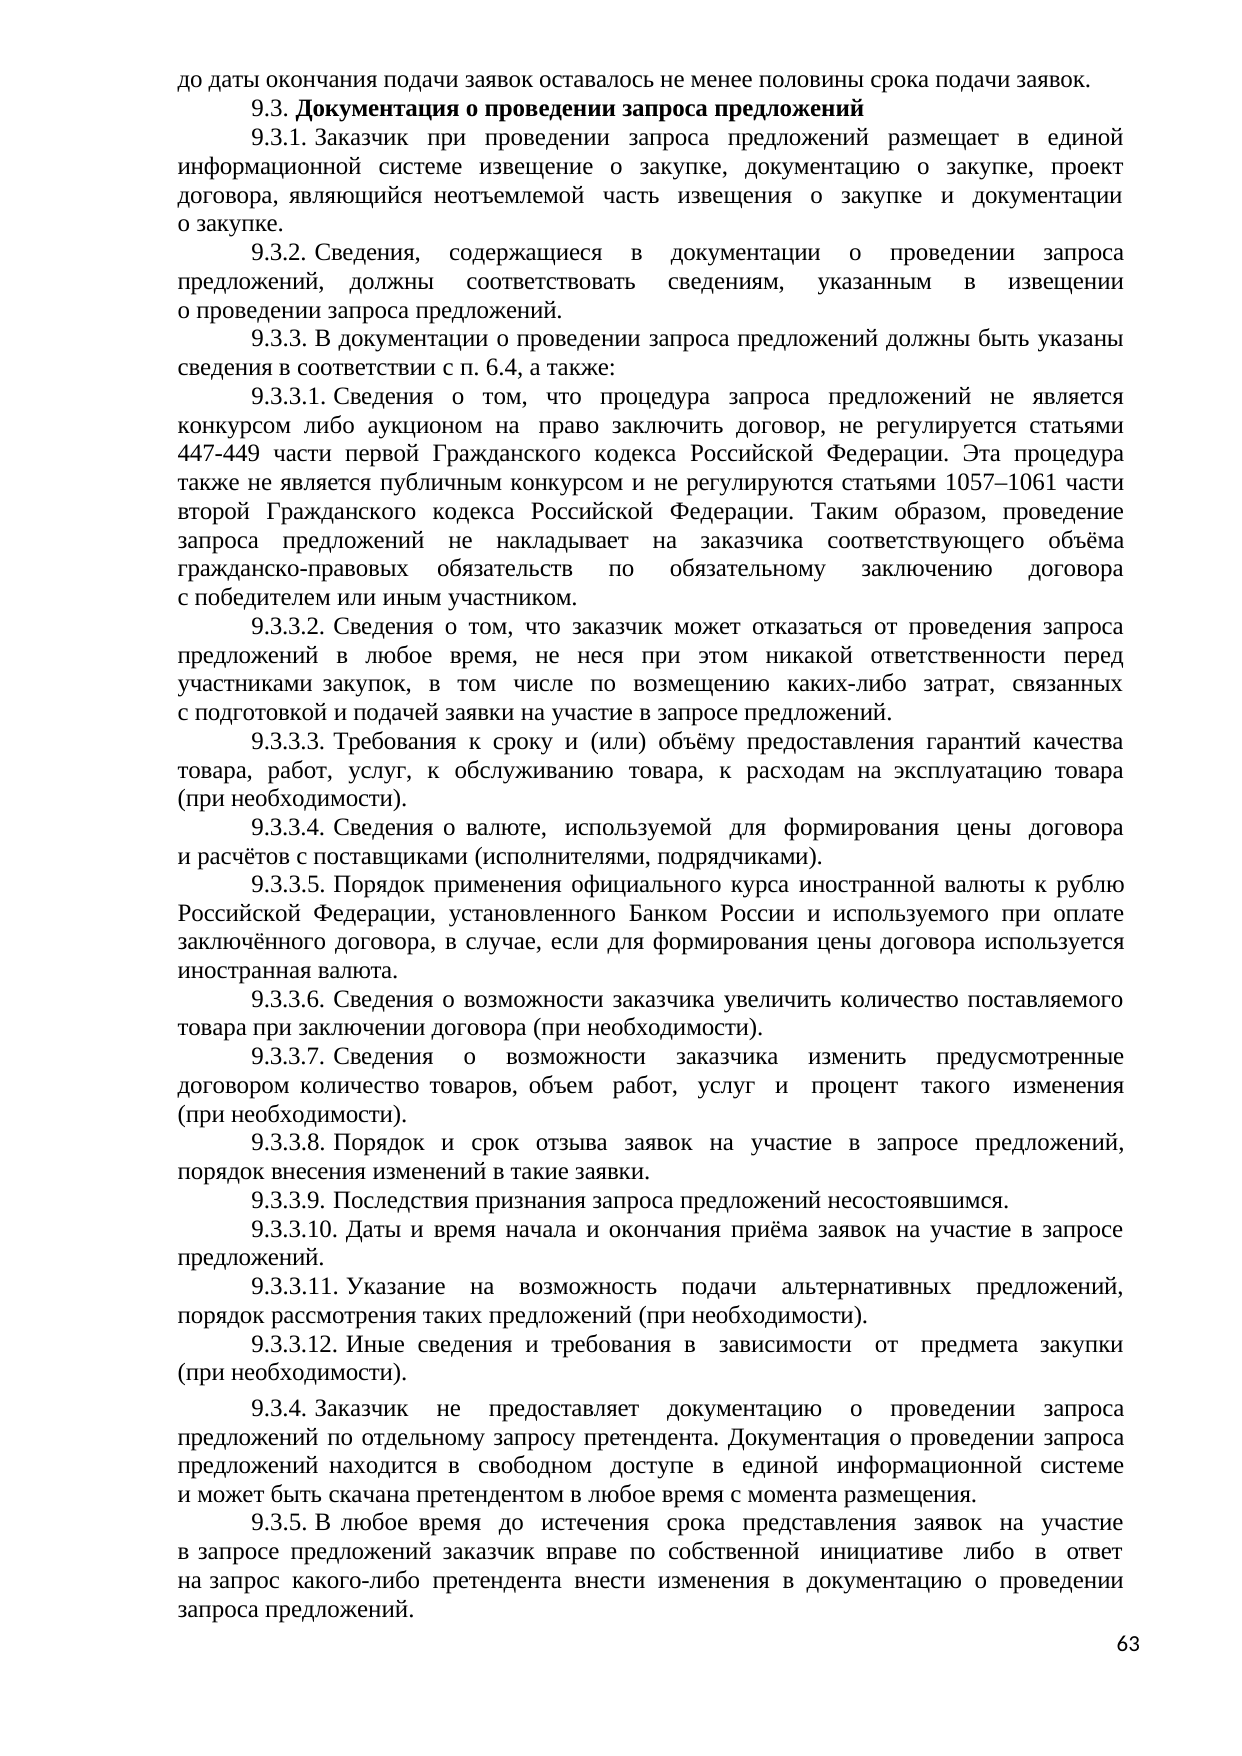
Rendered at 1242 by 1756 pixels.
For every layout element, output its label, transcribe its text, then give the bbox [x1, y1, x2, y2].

subtitle Документация о проведении запроса предложений [251, 93, 1139, 122]
list Сведения о том, что заказчик может отказаться от проведения запроса предложений в любое время, не неся при этом никакой ответственности перед участниками закупок, в том числе по возмещению каких-либо затрат, связанных с подготовкой и подачей заявки на участие в запросе предложений. [177, 611, 1124, 726]
list Сведения о возможности заказчика увеличить количество поставляемого товара при заключении договора (при необходимости). [177, 984, 1123, 1041]
list Указание на возможность подачи альтернативных предложений, порядок рассмотрения таких предложений (при необходимости). [177, 1271, 1124, 1329]
list Заказчик при проведении запроса предложений размещает в единой информационной системе извещение о закупке, документацию о закупке, проект договора, являющийся неотъемлемой часть извещения о закупке и документации о закупке. [177, 122, 1124, 237]
list Требования к сроку и (или) объёму предоставления гарантий качества товара, работ, услуг, к обслуживанию товара, к расходам на эксплуатацию товара (при необходимости). [177, 726, 1124, 812]
list Сведения, содержащиеся в документации о проведении запроса предложений, должны соответствовать сведениям, указанным в извещении о проведении запроса предложений. [177, 237, 1124, 323]
list Порядок применения официального курса иностранной валюты к рублю Российской Федерации, установленного Банком России и используемого при оплате заключённого договора, в случае, если для формирования цены договора используется иностранная валюта. [177, 870, 1124, 984]
list Сведения о том, что процедура запроса предложений не является конкурсом либо аукционом на право заключить договор, не регулируется статьями 447-449 части первой Гражданского кодекса Российской Федерации. Эта процедура также не является публичным конкурсом и не регулируются статьями 1057–1061 части второй Гражданского кодекса Российской Федерации. Таким образом, проведение запроса предложений не накладывает на заказчика соответствующего объёма гражданско-правовых обязательств по обязательному заключению договора с победителем или иным участником. [177, 381, 1124, 611]
list Даты и время начала и окончания приёма заявок на участие в запросе предложений. [177, 1214, 1124, 1271]
list Сведения о валюте, используемой для формирования цены договора и расчётов с поставщиками (исполнителями, подрядчиками). [177, 812, 1124, 870]
list В документации о проведении запроса предложений должны быть указаны сведения в соответствии с п. 6.4, а также: [177, 323, 1124, 381]
list Заказчик не предоставляет документацию о проведении запроса предложений по отдельному запросу претендента. Документация о проведении запроса предложений находится в свободном доступе в единой информационной системе и может быть скачана претендентом в любое время с момента размещения. [177, 1393, 1124, 1507]
list Порядок и срок отзыва заявок на участие в запросе предложений, порядок внесения изменений в такие заявки. [177, 1127, 1124, 1185]
list Сведения о возможности заказчика изменить предусмотренные договором количество товаров, объем работ, услуг и процент такого изменения (при необходимости). [177, 1041, 1124, 1127]
list В любое время до истечения срока представления заявок на участие в запросе предложений заказчик вправе по собственной инициативе либо в ответ на запрос какого-либо претендента внести изменения в документацию о проведении запроса предложений. [177, 1507, 1124, 1622]
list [177, 64, 1124, 93]
list Иные сведения и требования в зависимости от предмета закупки (при необходимости). [177, 1329, 1124, 1386]
list Последствия признания запроса предложений несостоявшимся. [251, 1185, 1139, 1214]
